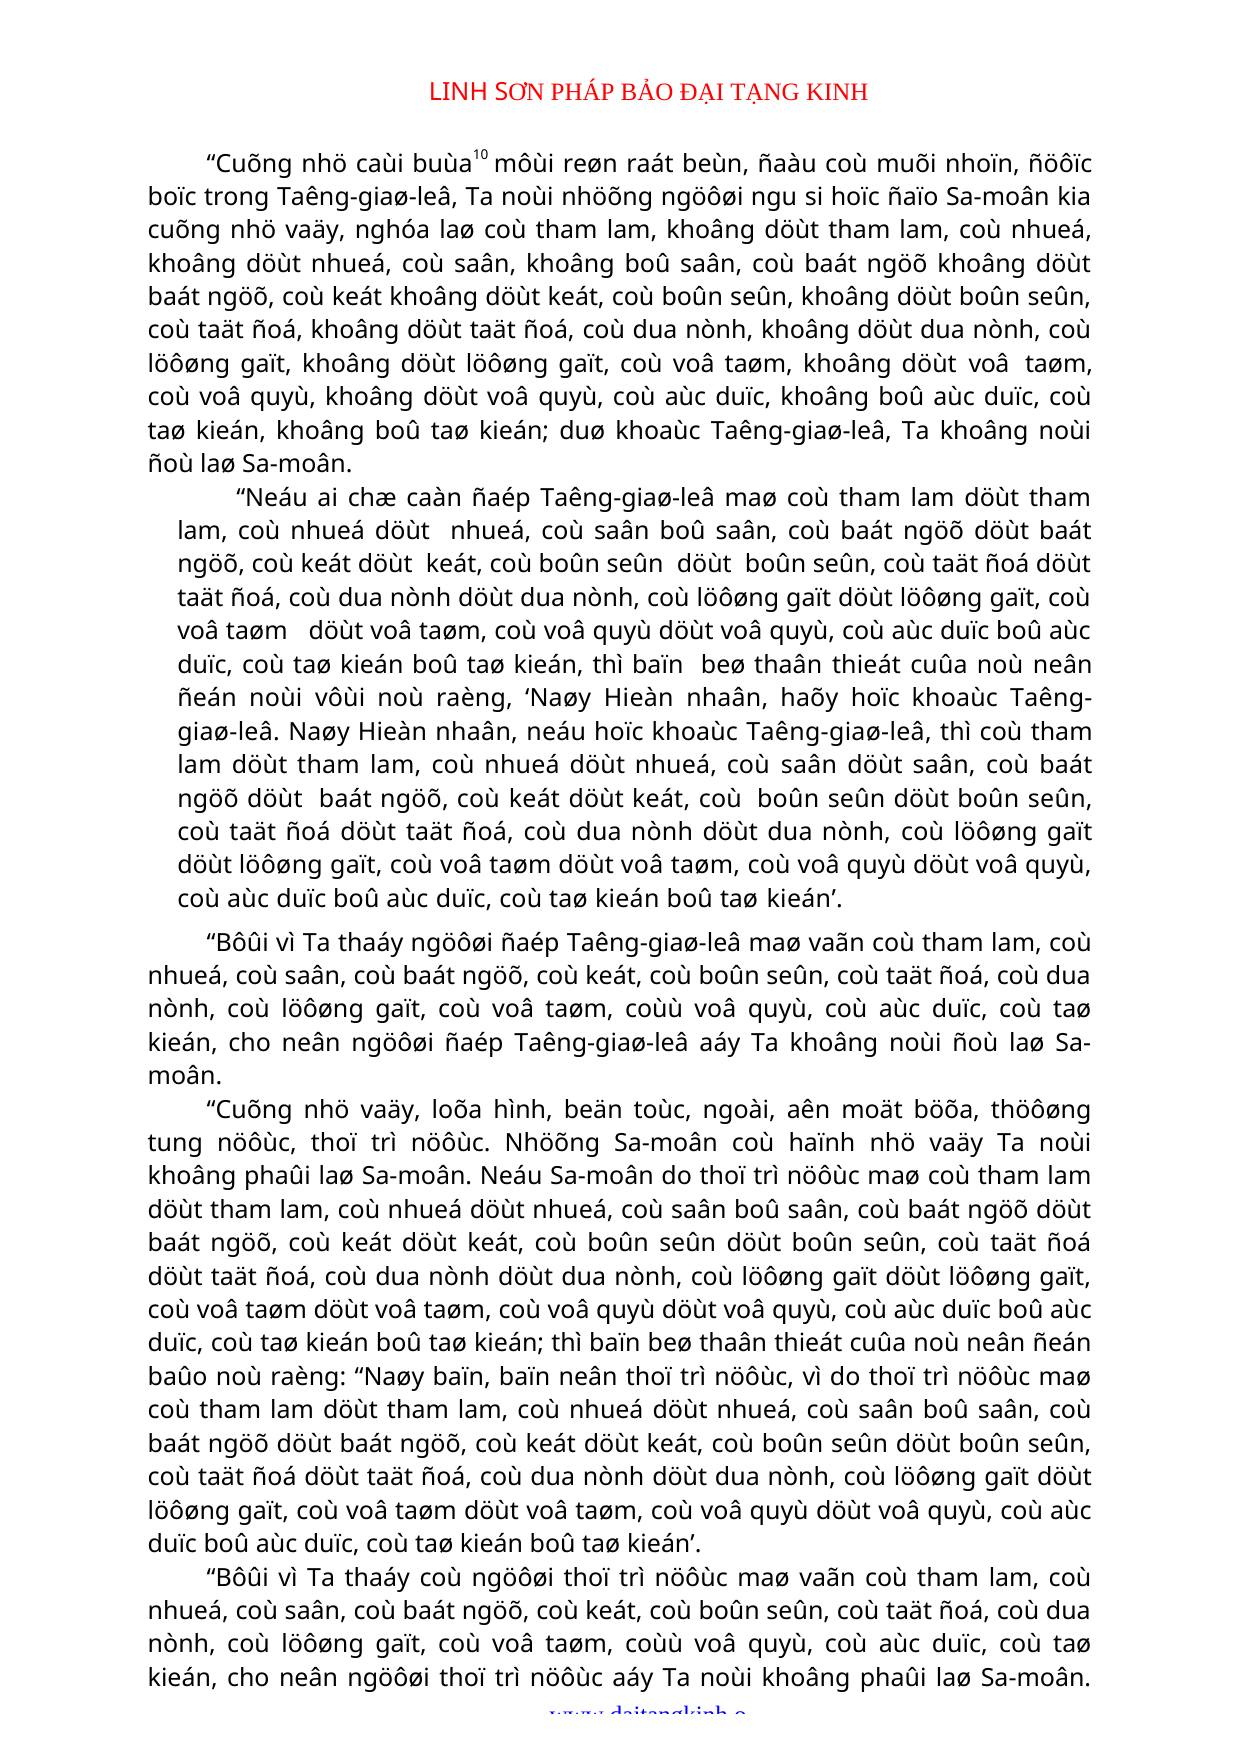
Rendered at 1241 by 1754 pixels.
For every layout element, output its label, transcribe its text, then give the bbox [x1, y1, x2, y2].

text “Cuõng nhö vaäy, loõa hình, beän toùc, ngoài, aên moät böõa, thöôøng tung nöôùc, thoï trì nöôùc. Nhöõng Sa-moân coù haïnh nhö vaäy Ta noùi khoâng phaûi laø Sa-moân. Neáu Sa-moân do thoï trì nöôùc maø coù tham lam döùt tham lam, coù nhueá döùt nhueá, coù saân boû saân, coù baát ngöõ döùt baát ngöõ, coù keát döùt keát, coù boûn seûn döùt boûn seûn, coù taät ñoá döùt taät ñoá, coù dua nònh döùt dua nònh, coù löôøng gaït döùt löôøng gaït, coù voâ taøm döùt voâ taøm, coù voâ quyù döùt voâ quyù, coù aùc duïc boû aùc duïc, coù taø kieán boû taø kieán; thì baïn beø thaân thieát cuûa noù neân ñeán baûo noù raèng: “Naøy baïn, baïn neân thoï trì nöôùc, vì do thoï trì nöôùc maø coù tham lam döùt tham lam, coù nhueá döùt nhueá, coù saân boû saân, coù baát ngöõ döùt baát ngöõ, coù keát döùt keát, coù boûn seûn döùt boûn seûn, coù taät ñoá döùt taät ñoá, coù dua nònh döùt dua nònh, coù löôøng gaït döùt löôøng gaït, coù voâ taøm döùt voâ taøm, coù voâ quyù döùt voâ quyù, coù aùc duïc boû aùc duïc, coù taø kieán boû taø kieán’. [147, 1092, 1093, 1560]
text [147, 1560, 1093, 1693]
text “Cuõng nhö caùi buùa10 môùi reøn raát beùn, ñaàu coù muõi nhoïn, ñöôïc boïc trong Taêng-giaø-leâ, Ta noùi nhöõng ngöôøi ngu si hoïc ñaïo Sa-moân kia cuõng nhö vaäy, nghóa laø coù tham lam, khoâng döùt tham lam, coù nhueá, khoâng döùt nhueá, coù saân, khoâng boû saân, coù baát ngöõ khoâng döùt baát ngöõ, coù keát khoâng döùt keát, coù boûn seûn, khoâng döùt boûn seûn, coù taät ñoá, khoâng döùt taät ñoá, coù dua nònh, khoâng döùt dua nònh, coù löôøng gaït, khoâng döùt löôøng gaït, coù voâ taøm, khoâng döùt voâ taøm, coù voâ quyù, khoâng döùt voâ quyù, coù aùc duïc, khoâng boû aùc duïc, coù taø kieán, khoâng boû taø kieán; duø khoaùc Taêng-giaø-leâ, Ta khoâng noùi ñoù laø Sa-moân. [147, 145, 1093, 480]
text “Bôûi vì Ta thaáy ngöôøi ñaép Taêng-giaø-leâ maø vaãn coù tham lam, coù nhueá, coù saân, coù baát ngöõ, coù keát, coù boûn seûn, coù taät ñoá, coù dua nònh, coù löôøng gaït, coù voâ taøm, coùù voâ quyù, coù aùc duïc, coù taø kieán, cho neân ngöôøi ñaép Taêng-giaø-leâ aáy Ta khoâng noùi ñoù laø Sa-moân. [147, 925, 1093, 1092]
text “Neáu ai chæ caàn ñaép Taêng-giaø-leâ maø coù tham lam döùt tham lam, coù nhueá döùt nhueá, coù saân boû saân, coù baát ngöõ döùt baát ngöõ, coù keát döùt keát, coù boûn seûn döùt boûn seûn, coù taät ñoá döùt taät ñoá, coù dua nònh döùt dua nònh, coù löôøng gaït döùt löôøng gaït, coù voâ taøm döùt voâ taøm, coù voâ quyù döùt voâ quyù, coù aùc duïc boû aùc duïc, coù taø kieán boû taø kieán, thì baïn beø thaân thieát cuûa noù neân ñeán noùi vôùi noù raèng, ‘Naøy Hieàn nhaân, haõy hoïc khoaùc Taêng-giaø-leâ. Naøy Hieàn nhaân, neáu hoïc khoaùc Taêng-giaø-leâ, thì coù tham lam döùt tham lam, coù nhueá döùt nhueá, coù saân döùt saân, coù baát ngöõ döùt baát ngöõ, coù keát döùt keát, coù boûn seûn döùt boûn seûn, coù taät ñoá döùt taät ñoá, coù dua nònh döùt dua nònh, coù löôøng gaït döùt löôøng gaït, coù voâ taøm döùt voâ taøm, coù voâ quyù döùt voâ quyù, coù aùc duïc boû aùc duïc, coù taø kieán boû taø kieán’. [177, 480, 1093, 914]
